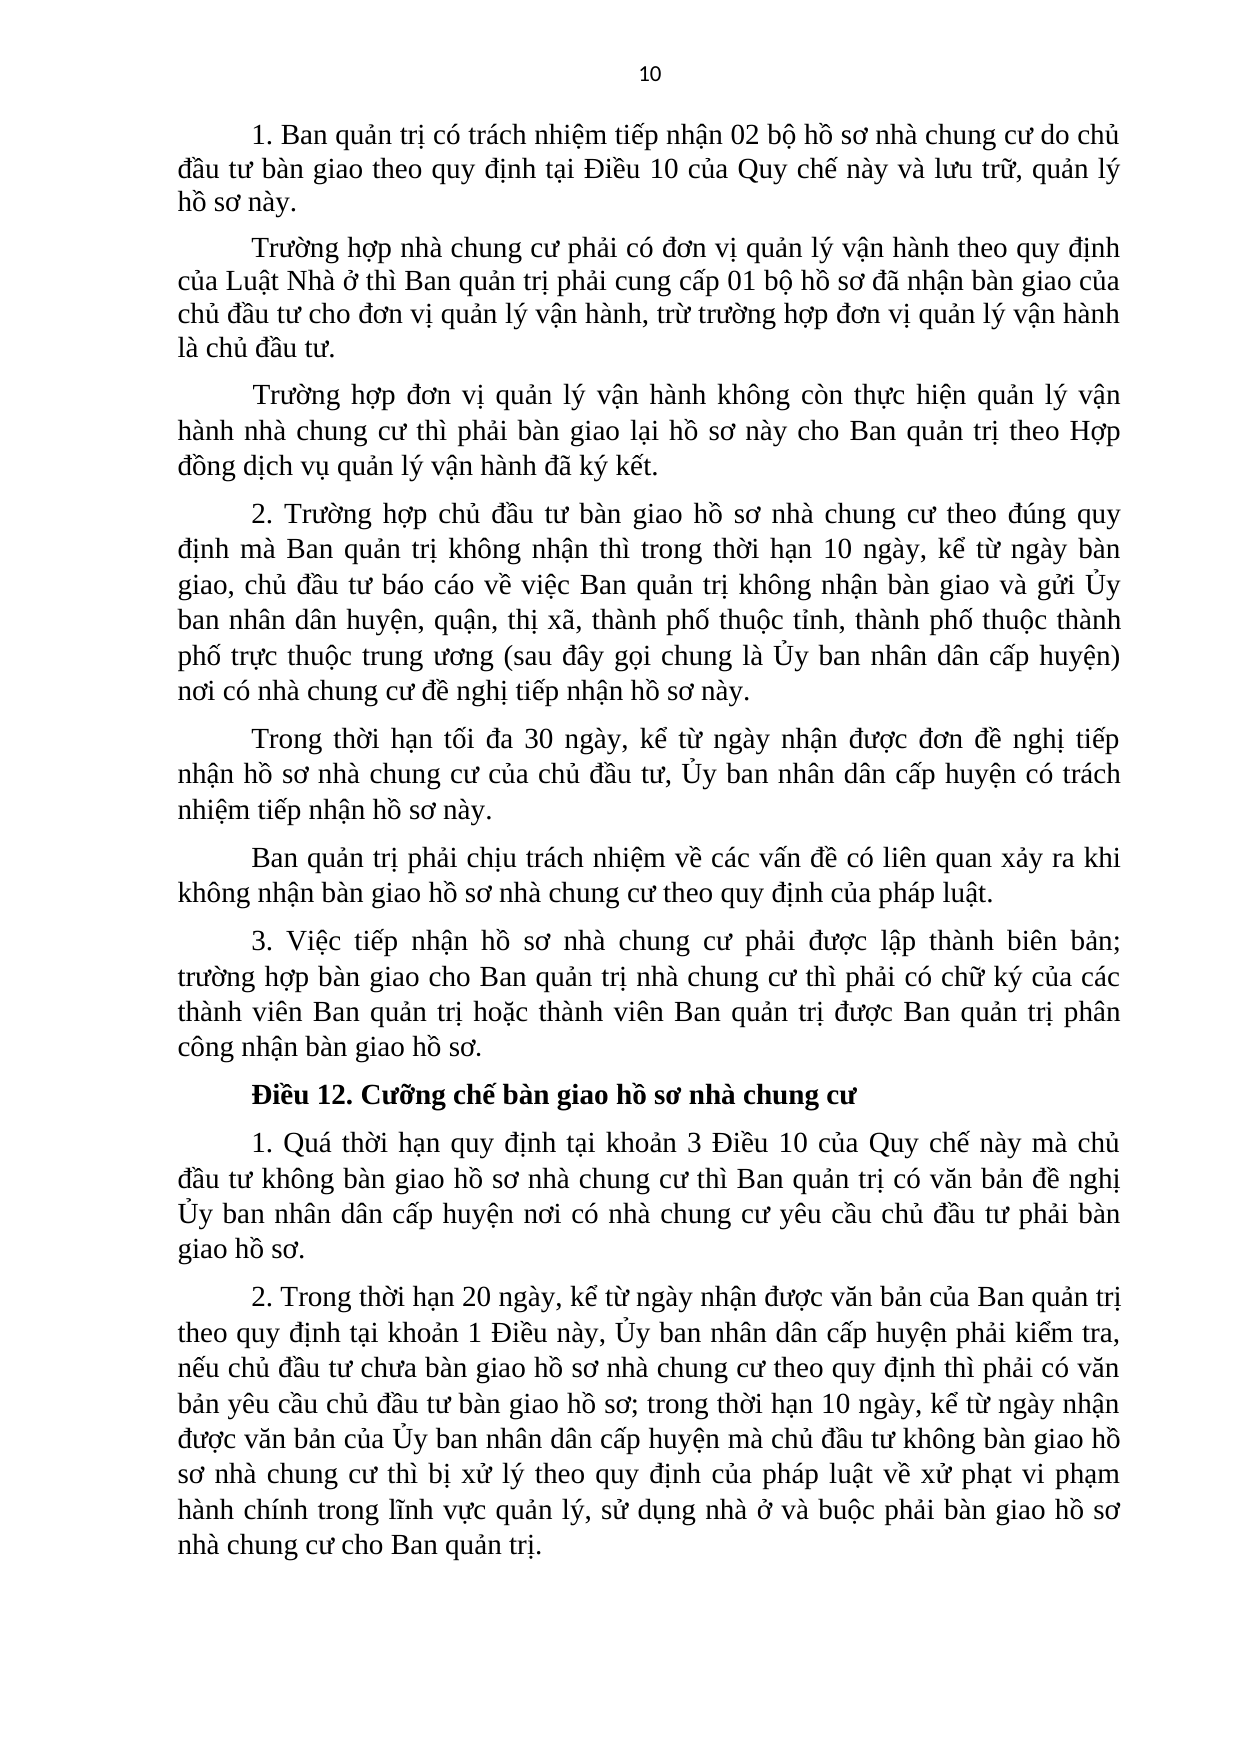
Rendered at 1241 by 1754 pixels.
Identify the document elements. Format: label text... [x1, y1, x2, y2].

text Điều 12. Cưỡng chế bàn giao hồ sơ nhà chung cư [177, 1076, 1122, 1112]
text Trường hợp đơn vị quản lý vận hành không còn thực hiện quản lý vận hành nhà chung cư thì phải bàn giao lại hồ sơ này cho Ban quản trị theo Hợp đồng dịch vụ quản lý vận hành đã ký kết. [177, 376, 1122, 483]
text 1. Ban quản trị có trách nhiệm tiếp nhận 02 bộ hồ sơ nhà chung cư do chủ đầu tư bàn giao theo quy định tại Điều 10 của Quy chế này và lưu trữ, quản lý hồ sơ này. [177, 118, 1122, 218]
text Trường hợp nhà chung cư phải có đơn vị quản lý vận hành theo quy định của Luật Nhà ở thì Ban quản trị phải cung cấp 01 bộ hồ sơ đã nhận bàn giao của chủ đầu tư cho đơn vị quản lý vận hành, trừ trường hợp đơn vị quản lý vận hành là chủ đầu tư. [177, 231, 1122, 364]
text 2. Trường hợp chủ đầu tư bàn giao hồ sơ nhà chung cư theo đúng quy định mà Ban quản trị không nhận thì trong thời hạn 10 ngày, kể từ ngày bàn giao, chủ đầu tư báo cáo về việc Ban quản trị không nhận bàn giao và gửi Ủy ban nhân dân huyện, quận, thị xã, thành phố thuộc tỉnh, thành phố thuộc thành phố trực thuộc trung ương (sau đây gọi chung là Ủy ban nhân dân cấp huyện) nơi có nhà chung cư đề nghị tiếp nhận hồ sơ này. [177, 495, 1122, 708]
text Ban quản trị phải chịu trách nhiệm về các vấn đề có liên quan xảy ra khi không nhận bàn giao hồ sơ nhà chung cư theo quy định của pháp luật. [177, 839, 1122, 910]
text 2. Trong thời hạn 20 ngày, kể từ ngày nhận được văn bản của Ban quản trị theo quy định tại khoản 1 Điều này, Ủy ban nhân dân cấp huyện phải kiểm tra, nếu chủ đầu tư chưa bàn giao hồ sơ nhà chung cư theo quy định thì phải có văn bản yêu cầu chủ đầu tư bàn giao hồ sơ; trong thời hạn 10 ngày, kể từ ngày nhận được văn bản của Ủy ban nhân dân cấp huyện mà chủ đầu tư không bàn giao hồ sơ nhà chung cư thì bị xử lý theo quy định của pháp luật về xử phạt vi phạm hành chính trong lĩnh vực quản lý, sử dụng nhà ở và buộc phải bàn giao hồ sơ nhà chung cư cho Ban quản trị. [177, 1278, 1122, 1562]
text 1. Quá thời hạn quy định tại khoản 3 Điều 10 của Quy chế này mà chủ đầu tư không bàn giao hồ sơ nhà chung cư thì Ban quản trị có văn bản đề nghị Ủy ban nhân dân cấp huyện nơi có nhà chung cư yêu cầu chủ đầu tư phải bàn giao hồ sơ. [177, 1124, 1122, 1266]
text 3. Việc tiếp nhận hồ sơ nhà chung cư phải được lập thành biên bản; trường hợp bàn giao cho Ban quản trị nhà chung cư thì phải có chữ ký của các thành viên Ban quản trị hoặc thành viên Ban quản trị được Ban quản trị phân công nhận bàn giao hồ sơ. [177, 922, 1122, 1064]
text Trong thời hạn tối đa 30 ngày, kể từ ngày nhận được đơn đề nghị tiếp nhận hồ sơ nhà chung cư của chủ đầu tư, Ủy ban nhân dân cấp huyện có trách nhiệm tiếp nhận hồ sơ này. [177, 720, 1122, 826]
